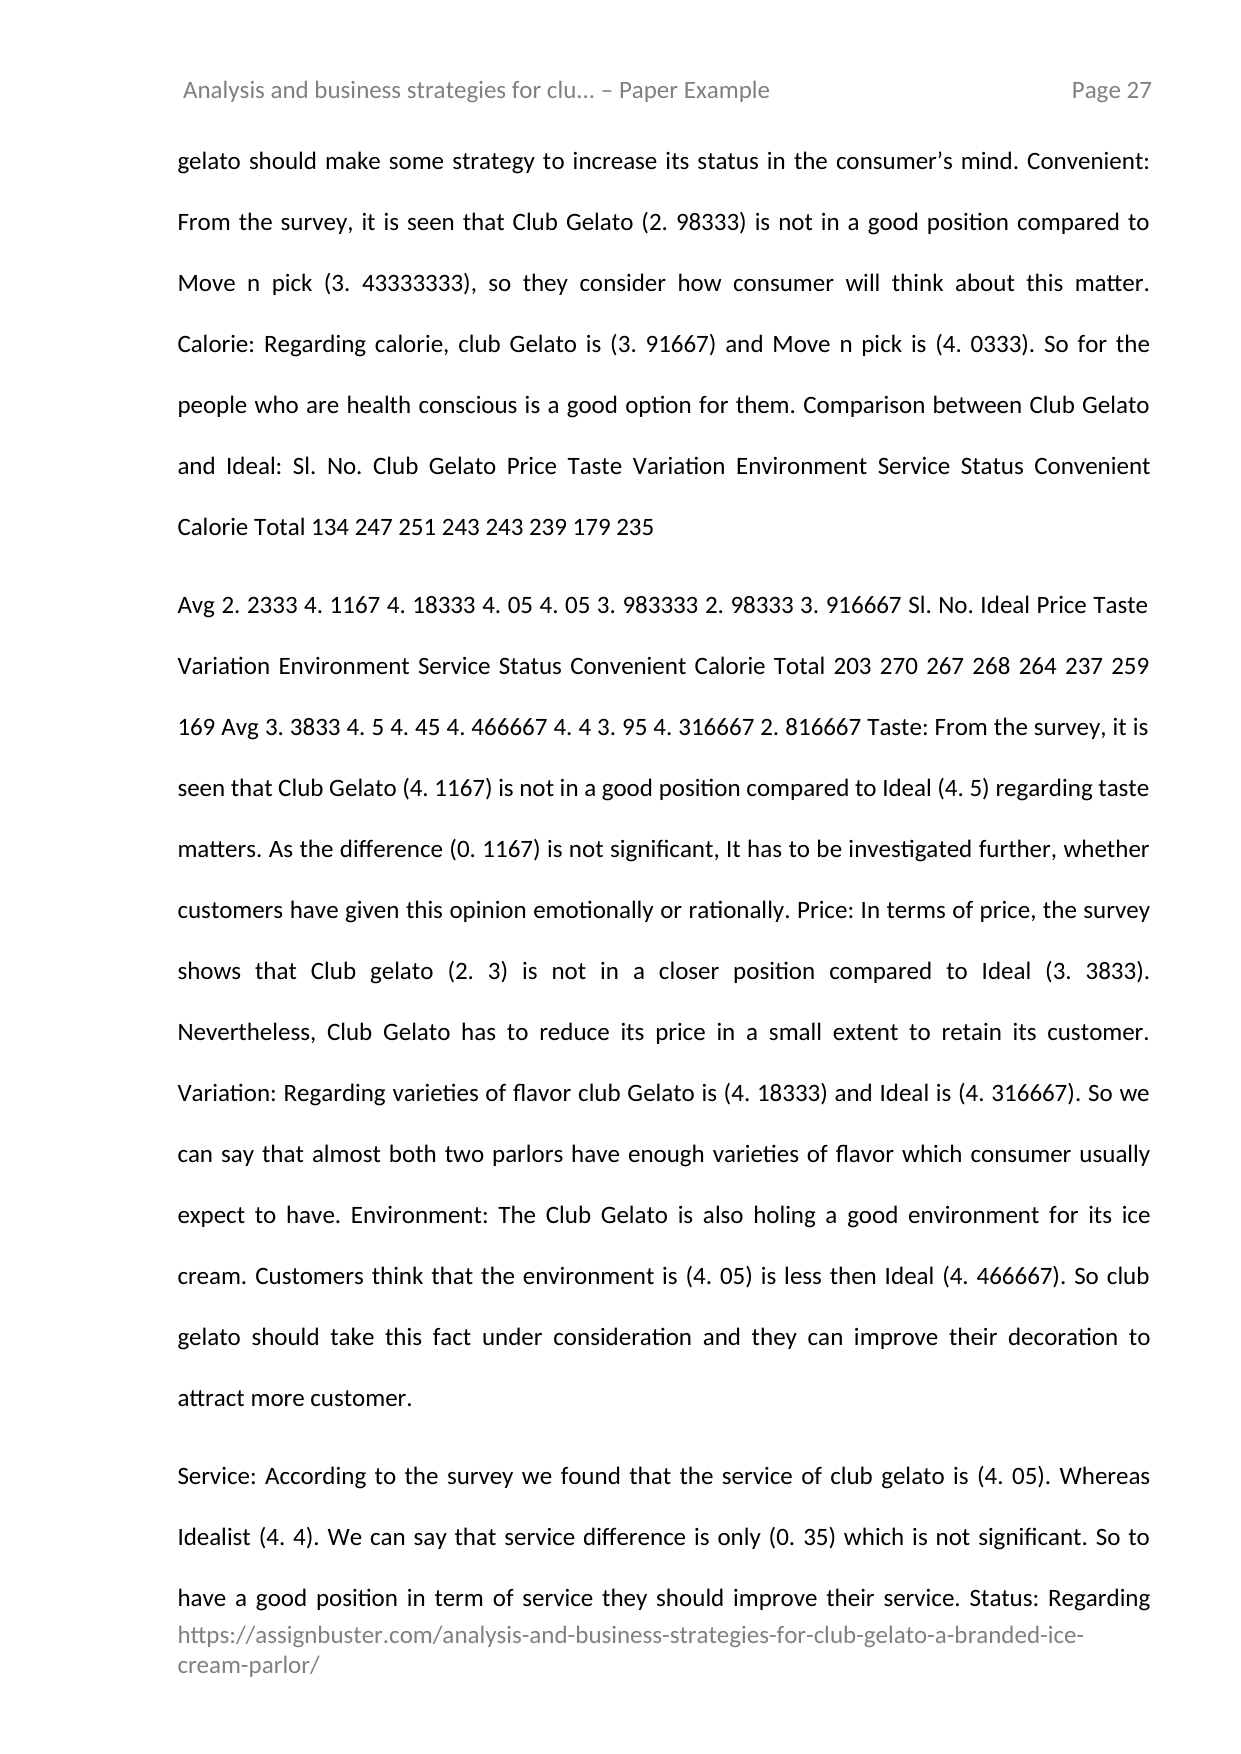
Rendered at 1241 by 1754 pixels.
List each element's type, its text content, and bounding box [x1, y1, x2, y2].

text Avg 2. 2333 4. 1167 4. 18333 4. 05 4. 05 3. 983333 2. 98333 3. 916667 Sl. No. Ideal Price Taste Variation Environment Service Status Convenient Calorie Total 203 270 267 268 264 237 259 169 Avg 3. 3833 4. 5 4. 45 4. 466667 4. 4 3. 95 4. 316667 2. 816667 Taste: From the survey, it is seen that Club Gelato (4. 1167) is not in a good position compared to Ideal (4. 5) regarding taste matters. As the difference (0. 1167) is not significant, It has to be investigated further, whether customers have given this opinion emotionally or rationally. Price: In terms of price, the survey shows that Club gelato (2. 3) is not in a closer position compared to Ideal (3. 3833). Nevertheless, Club Gelato has to reduce its price in a small extent to retain its customer. Variation: Regarding varieties of flavor club Gelato is (4. 18333) and Ideal is (4. 316667). So we can say that almost both two parlors have enough varieties of flavor which consumer usually expect to have. Environment: The Club Gelato is also holing a good environment for its ice cream. Customers think that the environment is (4. 05) is less then Ideal (4. 466667). So club gelato should take this fact under consideration and they can improve their decoration to attract more customer. [177, 589, 1152, 1413]
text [177, 145, 1152, 542]
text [177, 1460, 1152, 1613]
